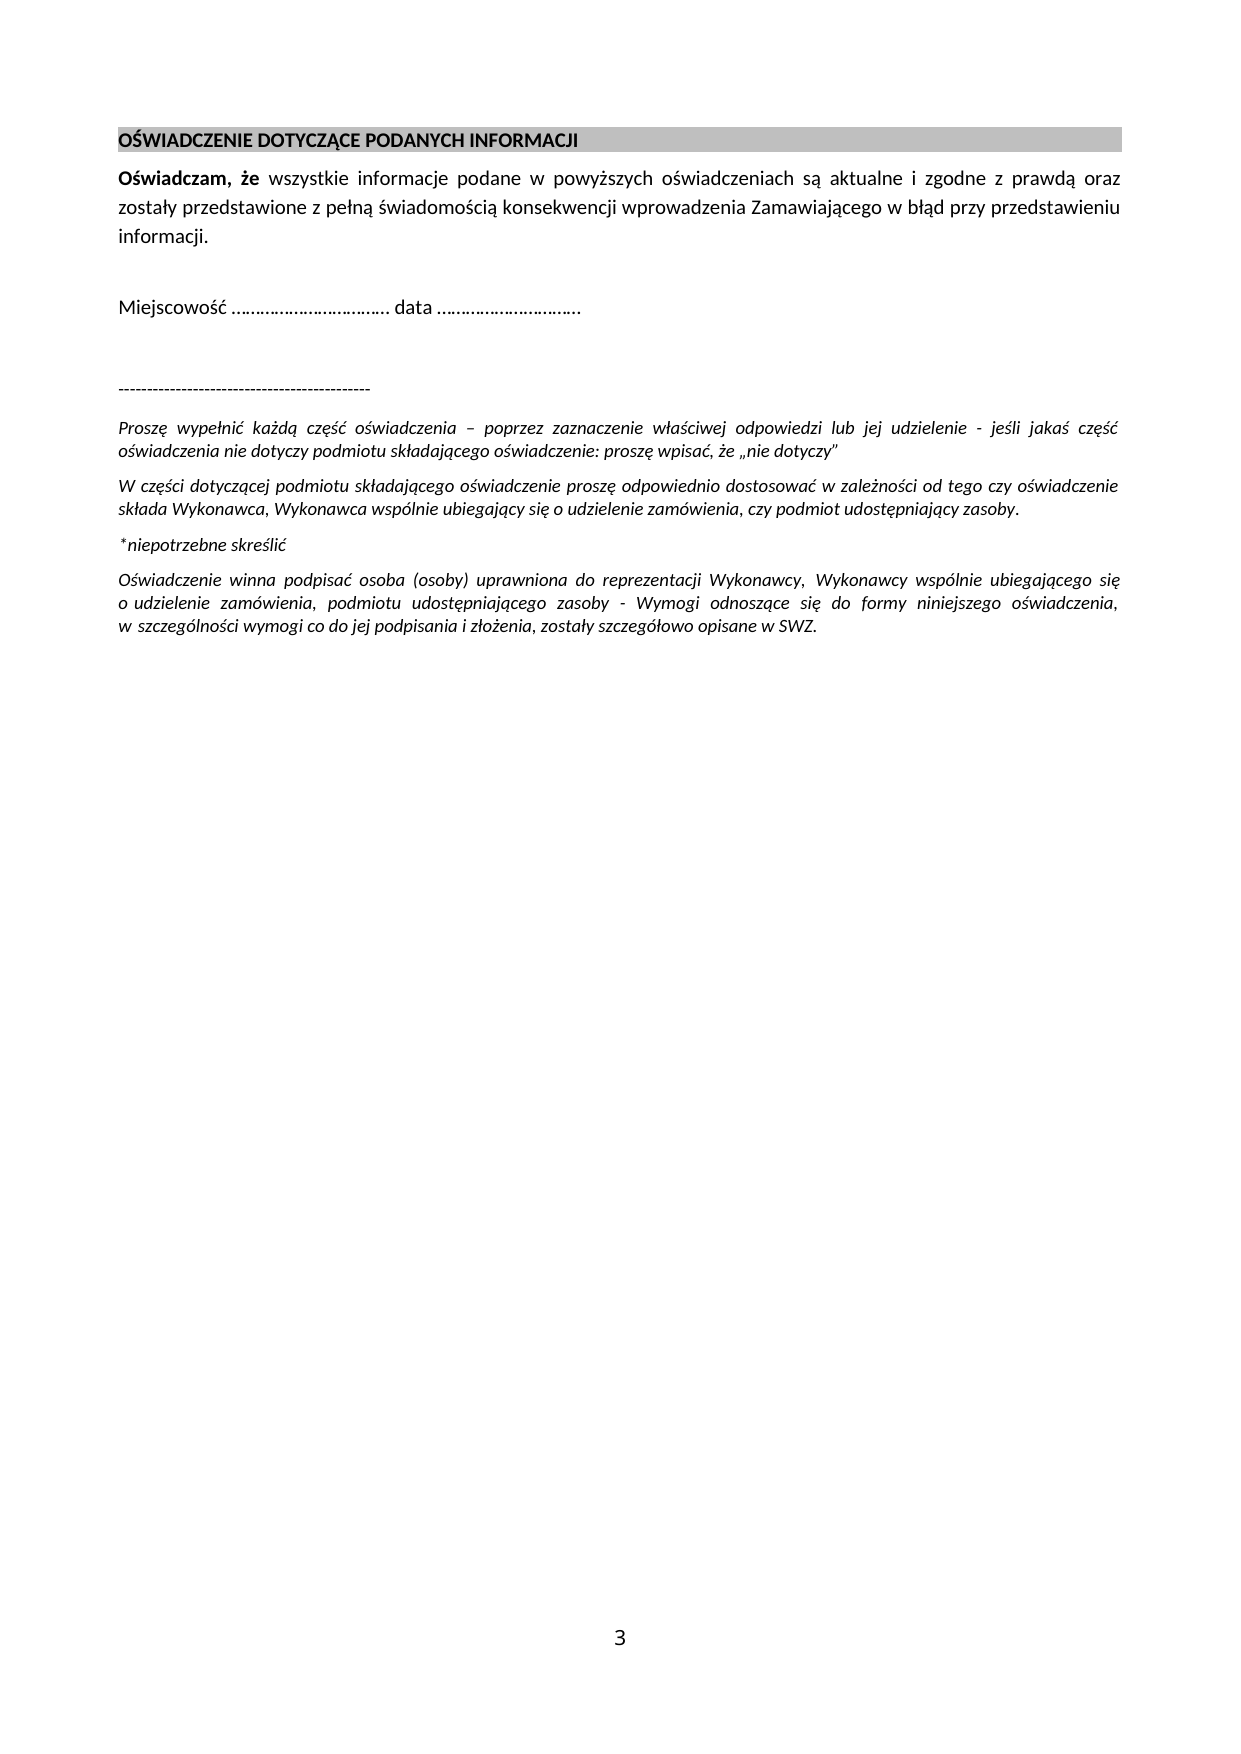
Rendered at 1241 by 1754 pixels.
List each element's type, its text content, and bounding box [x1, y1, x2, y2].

text OŚWIADCZENIE DOTYCZĄCE PODANYCH INFORMACJI [118, 127, 1122, 152]
text *niepotrzebne skreślić [118, 533, 1122, 556]
text Miejscowość …………………………… data ………………………… [118, 294, 1122, 319]
text Proszę wypełnić każdą część oświadczenia – poprzez zaznaczenie właściwej odpowiedzi lub jej udzielenie - jeśli jakaś część oświadczenia nie dotyczy podmiotu składającego oświadczenie: proszę wpisać, że „nie dotyczy” [118, 416, 1122, 462]
text Oświadczenie winna podpisać osoba (osoby) uprawniona do reprezentacji Wykonawcy, Wykonawcy wspólnie ubiegającego się o udzielenie zamówienia, podmiotu udostępniającego zasoby - Wymogi odnoszące się do formy niniejszego oświadczenia, w szczególności wymogi co do jej podpisania i złożenia, zostały szczegółowo opisane w SWZ. [118, 568, 1122, 637]
text W części dotyczącej podmiotu składającego oświadczenie proszę odpowiednio dostosować w zależności od tego czy oświadczenie składa Wykonawca, Wykonawca wspólnie ubiegający się o udzielenie zamówienia, czy podmiot udostępniający zasoby. [118, 474, 1122, 520]
text -------------------------------------------- [118, 377, 1122, 400]
text Oświadczam, że wszystkie informacje podane w powyższych oświadczeniach są aktualne i zgodne z prawdą oraz zostały przedstawione z pełną świadomością konsekwencji wprowadzenia Zamawiającego w błąd przy przedstawieniu informacji. [118, 165, 1122, 248]
